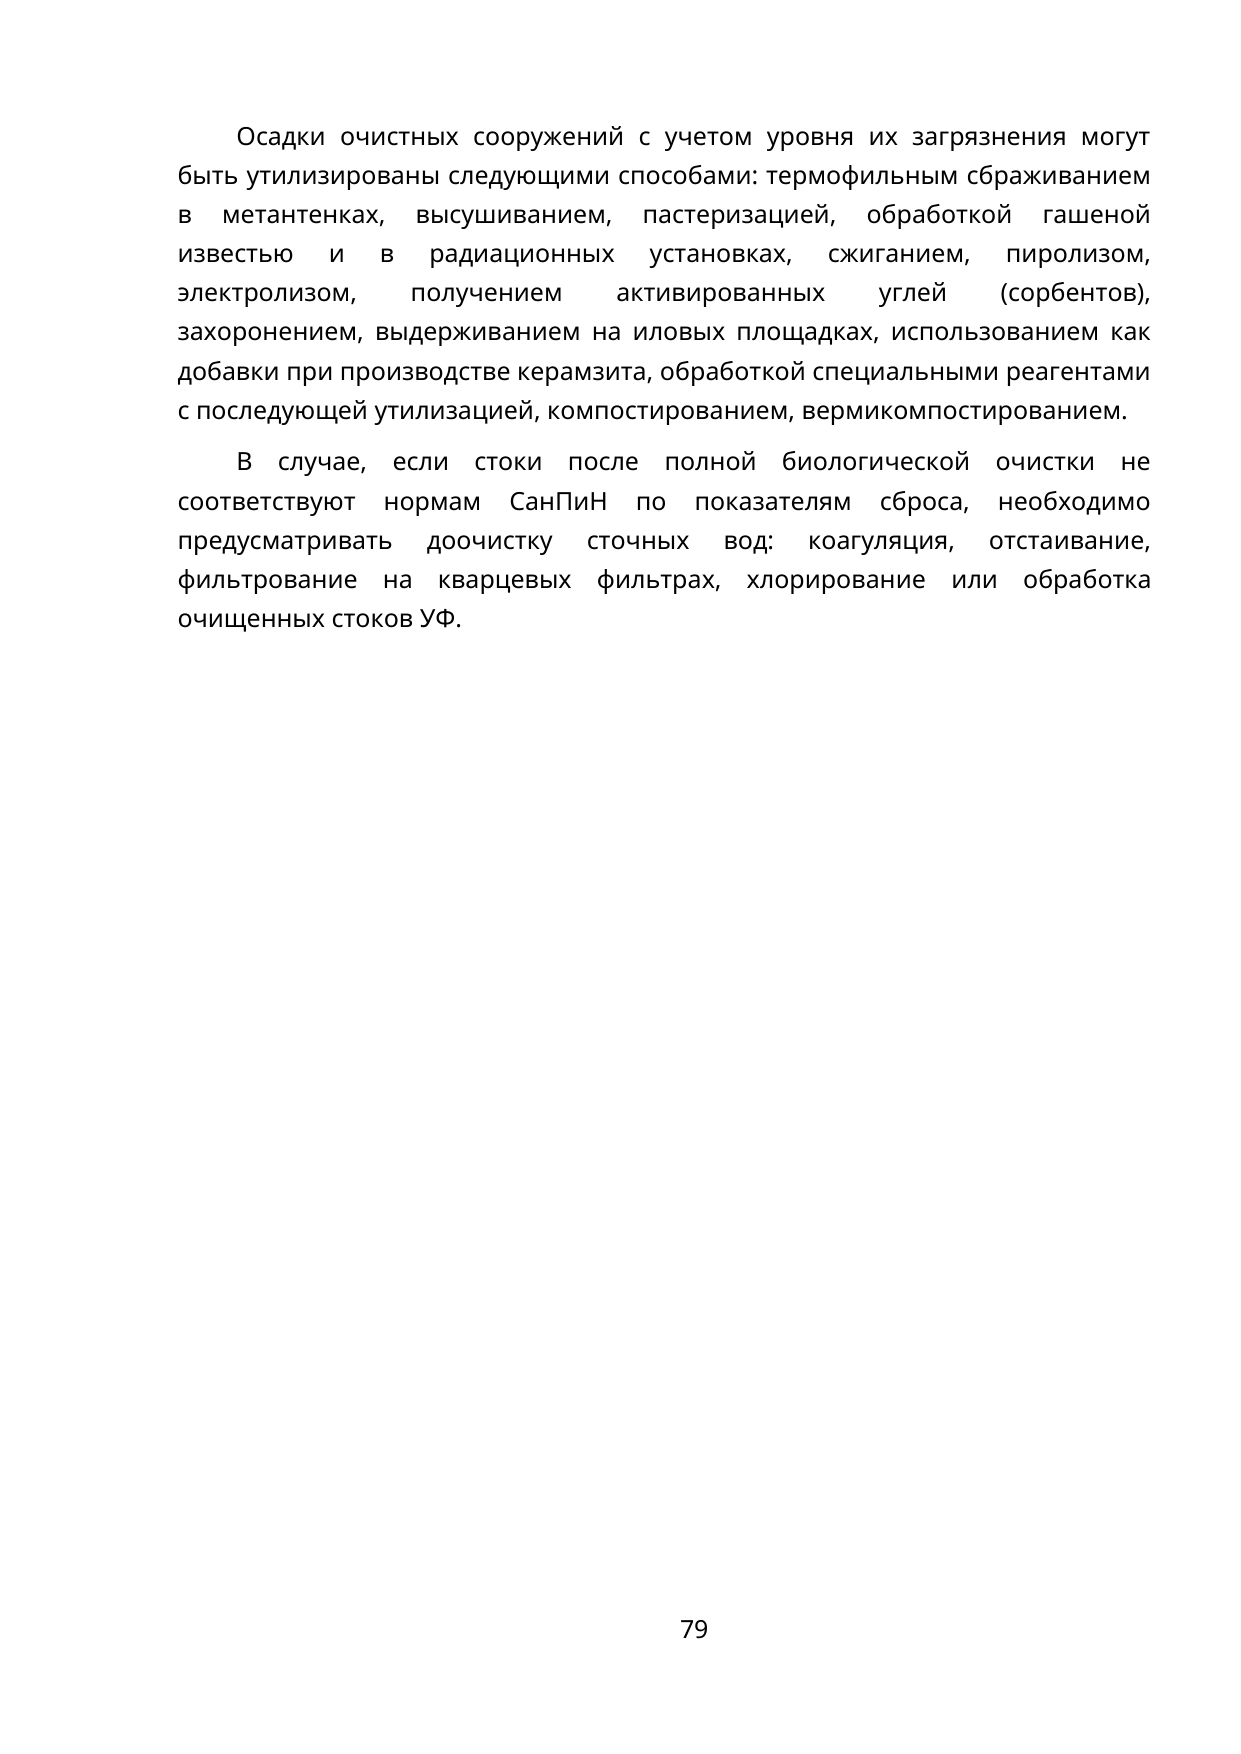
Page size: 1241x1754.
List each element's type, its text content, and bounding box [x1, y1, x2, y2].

text В случае, если стоки после полной биологической очистки не соответствуют нормам СанПиН по показателям сброса, необходимо предусматривать доочистку сточных вод: коагуляция, отстаивание, фильтрование на кварцевых фильтрах, хлорирование или обработка очищенных стоков УФ. [177, 444, 1152, 635]
text Осадки очистных сооружений с учетом уровня их загрязнения могут быть утилизированы следующими способами: термофильным сбраживанием в метантенках, высушиванием, пастеризацией, обработкой гашеной известью и в радиационных установках, сжиганием, пиролизом, электролизом, получением активированных углей (сорбентов), захоронением, выдерживанием на иловых площадках, использованием как добавки при производстве керамзита, обработкой специальными реагентами с последующей утилизацией, компостированием, вермикомпостированием. [177, 118, 1152, 426]
